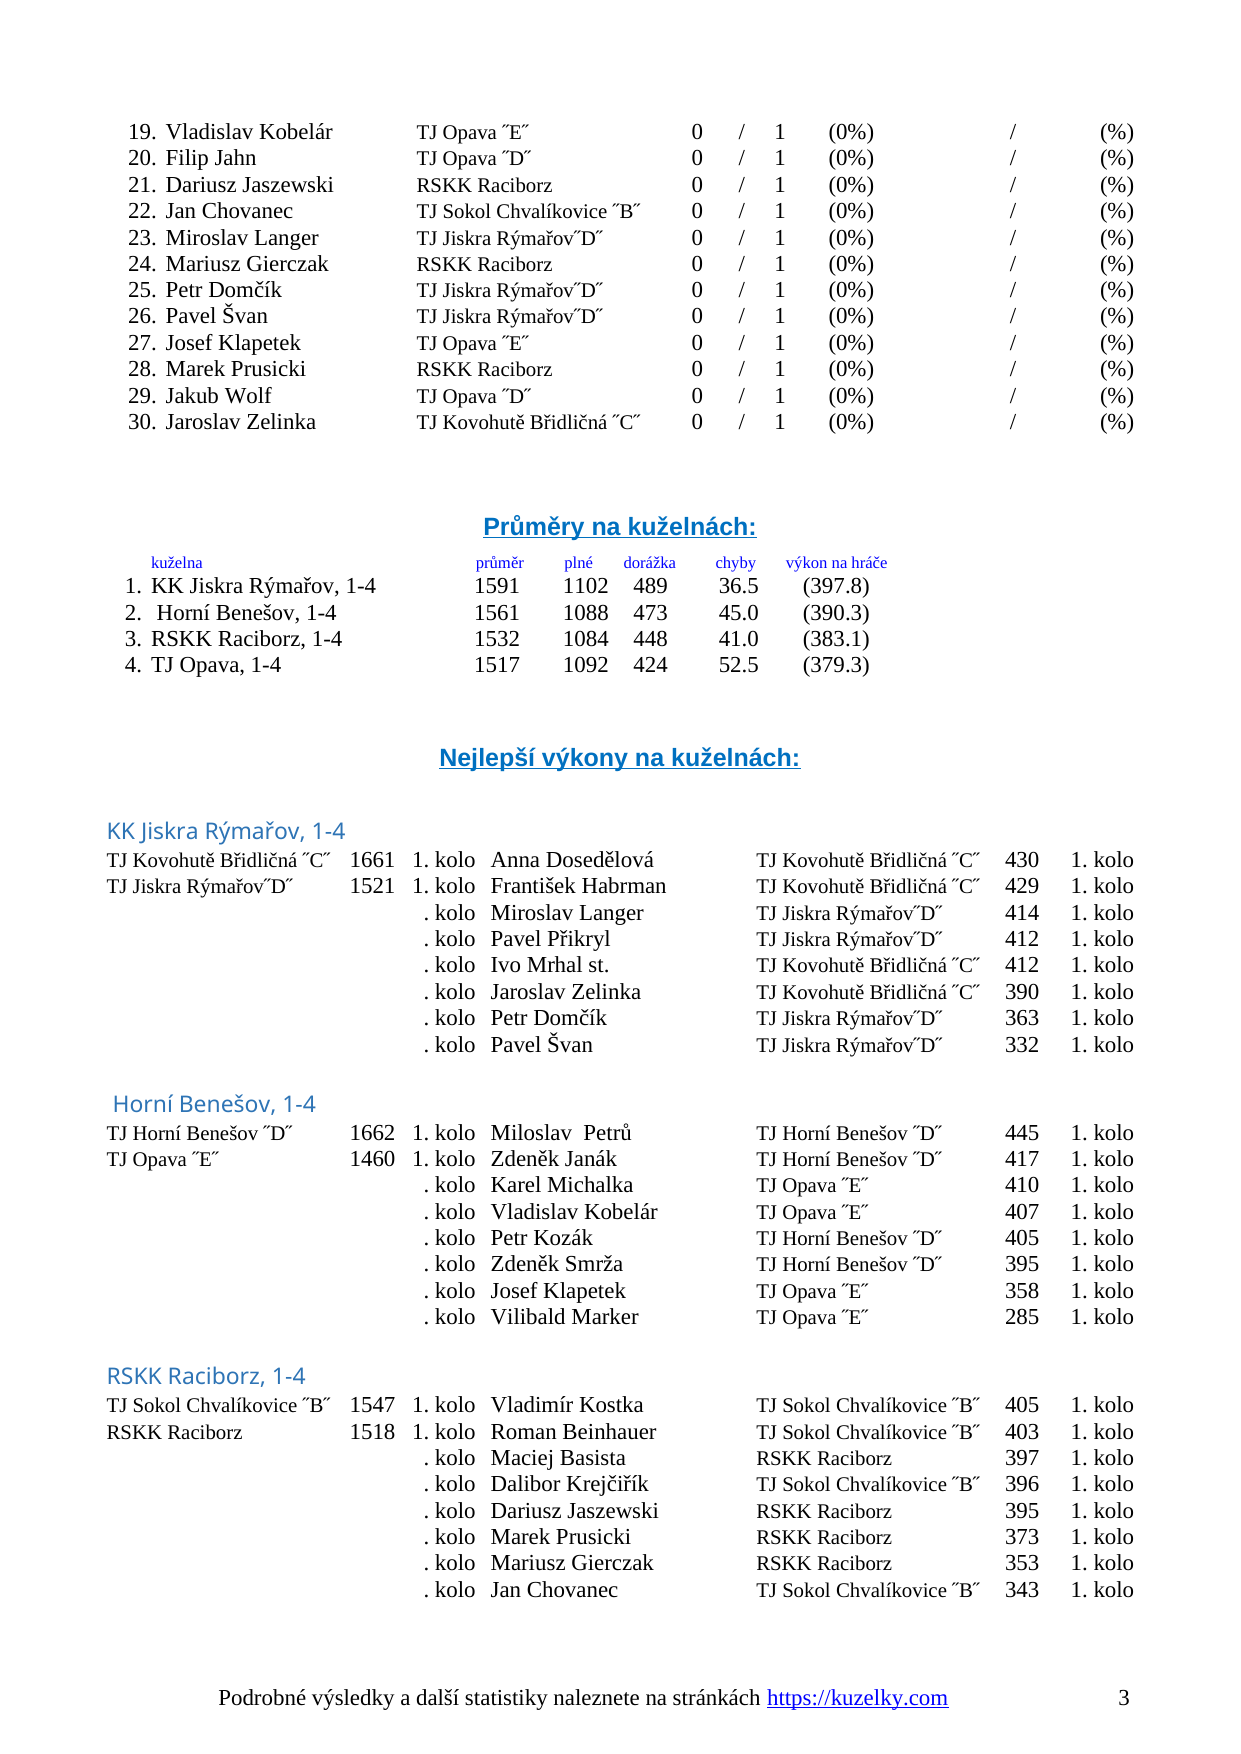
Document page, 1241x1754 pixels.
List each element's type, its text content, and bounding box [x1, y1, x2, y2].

text . kolo Petr Kozák TJ Horní Benešov ˝D˝ 405 1. kolo [106, 1224, 1134, 1251]
text TJ Jiskra Rýmařov˝D˝ 1521 1. kolo František Habrman TJ Kovohutě Břidličná ˝C˝ 429 1. kolo [106, 872, 1134, 899]
text . kolo Vladislav Kobelár TJ Opava ˝E˝ 407 1. kolo [106, 1198, 1134, 1224]
text 20. Filip Jahn TJ Opava ˝D˝ 0 / 1 (0%) / (%) [106, 144, 1134, 171]
text . kolo Karel Michalka TJ Opava ˝E˝ 410 1. kolo [106, 1171, 1134, 1198]
text . kolo Dariusz Jaszewski RSKK Raciborz 395 1. kolo [106, 1497, 1134, 1523]
text . kolo Ivo Mrhal st. TJ Kovohutě Břidličná ˝C˝ 412 1. kolo [106, 952, 1134, 978]
text Nejlepší výkony na kuželnách: [94, 743, 1145, 772]
text . kolo Petr Domčík TJ Jiskra Rýmařov˝D˝ 363 1. kolo [106, 1004, 1134, 1031]
text . kolo Marek Prusicki RSKK Raciborz 373 1. kolo [106, 1523, 1134, 1549]
text 23. Miroslav Langer TJ Jiskra Rýmařov˝D˝ 0 / 1 (0%) / (%) [106, 223, 1134, 250]
text . kolo Jan Chovanec TJ Sokol Chvalíkovice ˝B˝ 343 1. kolo [106, 1576, 1134, 1602]
text 19. Vladislav Kobelár TJ Opava ˝E˝ 0 / 1 (0%) / (%) [106, 118, 1134, 144]
text 28. Marek Prusicki RSKK Raciborz 0 / 1 (0%) / (%) [106, 355, 1134, 382]
text Průměry na kuželnách: [94, 512, 1145, 541]
text . kolo Zdeněk Smrža TJ Horní Benešov ˝D˝ 395 1. kolo [106, 1251, 1134, 1277]
text 24. Mariusz Gierczak RSKK Raciborz 0 / 1 (0%) / (%) [106, 250, 1134, 276]
text 21. Dariusz Jaszewski RSKK Raciborz 0 / 1 (0%) / (%) [106, 171, 1134, 197]
text TJ Kovohutě Břidličná ˝C˝ 1661 1. kolo Anna Dosedělová TJ Kovohutě Břidličná ˝C˝ 430 1. kolo [106, 846, 1134, 872]
text . kolo Maciej Basista RSKK Raciborz 397 1. kolo [106, 1444, 1134, 1470]
text . kolo Jaroslav Zelinka TJ Kovohutě Břidličná ˝C˝ 390 1. kolo [106, 978, 1134, 1004]
text 4. TJ Opava, 1-4 1517 1092 424 52.5 (379.3) [106, 652, 1134, 678]
subtitle RSKK Raciborz, 1-4 [106, 1360, 1134, 1391]
text TJ Sokol Chvalíkovice ˝B˝ 1547 1. kolo Vladimír Kostka TJ Sokol Chvalíkovice ˝B˝ 405 1. kolo [106, 1391, 1134, 1418]
text 29. Jakub Wolf TJ Opava ˝D˝ 0 / 1 (0%) / (%) [106, 382, 1134, 408]
subtitle KK Jiskra Rýmařov, 1-4 [106, 815, 1134, 846]
text . kolo Vilibald Marker TJ Opava ˝E˝ 285 1. kolo [106, 1303, 1134, 1329]
text 3. RSKK Raciborz, 1-4 1532 1084 448 41.0 (383.1) [106, 625, 1134, 652]
text TJ Opava ˝E˝ 1460 1. kolo Zdeněk Janák TJ Horní Benešov ˝D˝ 417 1. kolo [106, 1145, 1134, 1171]
text . kolo Josef Klapetek TJ Opava ˝E˝ 358 1. kolo [106, 1277, 1134, 1303]
subtitle Horní Benešov, 1-4 [106, 1087, 1134, 1119]
text 22. Jan Chovanec TJ Sokol Chvalíkovice ˝B˝ 0 / 1 (0%) / (%) [106, 197, 1134, 223]
text . kolo Pavel Přikryl TJ Jiskra Rýmařov˝D˝ 412 1. kolo [106, 925, 1134, 952]
text 26. Pavel Švan TJ Jiskra Rýmařov˝D˝ 0 / 1 (0%) / (%) [106, 303, 1134, 329]
text RSKK Raciborz 1518 1. kolo Roman Beinhauer TJ Sokol Chvalíkovice ˝B˝ 403 1. kolo [106, 1418, 1134, 1444]
text 27. Josef Klapetek TJ Opava ˝E˝ 0 / 1 (0%) / (%) [106, 329, 1134, 355]
text . kolo Miroslav Langer TJ Jiskra Rýmařov˝D˝ 414 1. kolo [106, 899, 1134, 925]
text 1. KK Jiskra Rýmařov, 1-4 1591 1102 489 36.5 (397.8) [106, 572, 1134, 599]
text 2. Horní Benešov, 1-4 1561 1088 473 45.0 (390.3) [106, 599, 1134, 625]
text . kolo Pavel Švan TJ Jiskra Rýmařov˝D˝ 332 1. kolo [106, 1031, 1134, 1057]
text kuželna průměr plné dorážka chyby výkon na hráče [106, 553, 1134, 572]
text . kolo Mariusz Gierczak RSKK Raciborz 353 1. kolo [106, 1549, 1134, 1576]
text 25. Petr Domčík TJ Jiskra Rýmařov˝D˝ 0 / 1 (0%) / (%) [106, 276, 1134, 303]
text 30. Jaroslav Zelinka TJ Kovohutě Břidličná ˝C˝ 0 / 1 (0%) / (%) [106, 408, 1134, 434]
text TJ Horní Benešov ˝D˝ 1662 1. kolo Miloslav Petrů TJ Horní Benešov ˝D˝ 445 1. kolo [106, 1119, 1134, 1145]
text . kolo Dalibor Krejčiřík TJ Sokol Chvalíkovice ˝B˝ 396 1. kolo [106, 1470, 1134, 1497]
